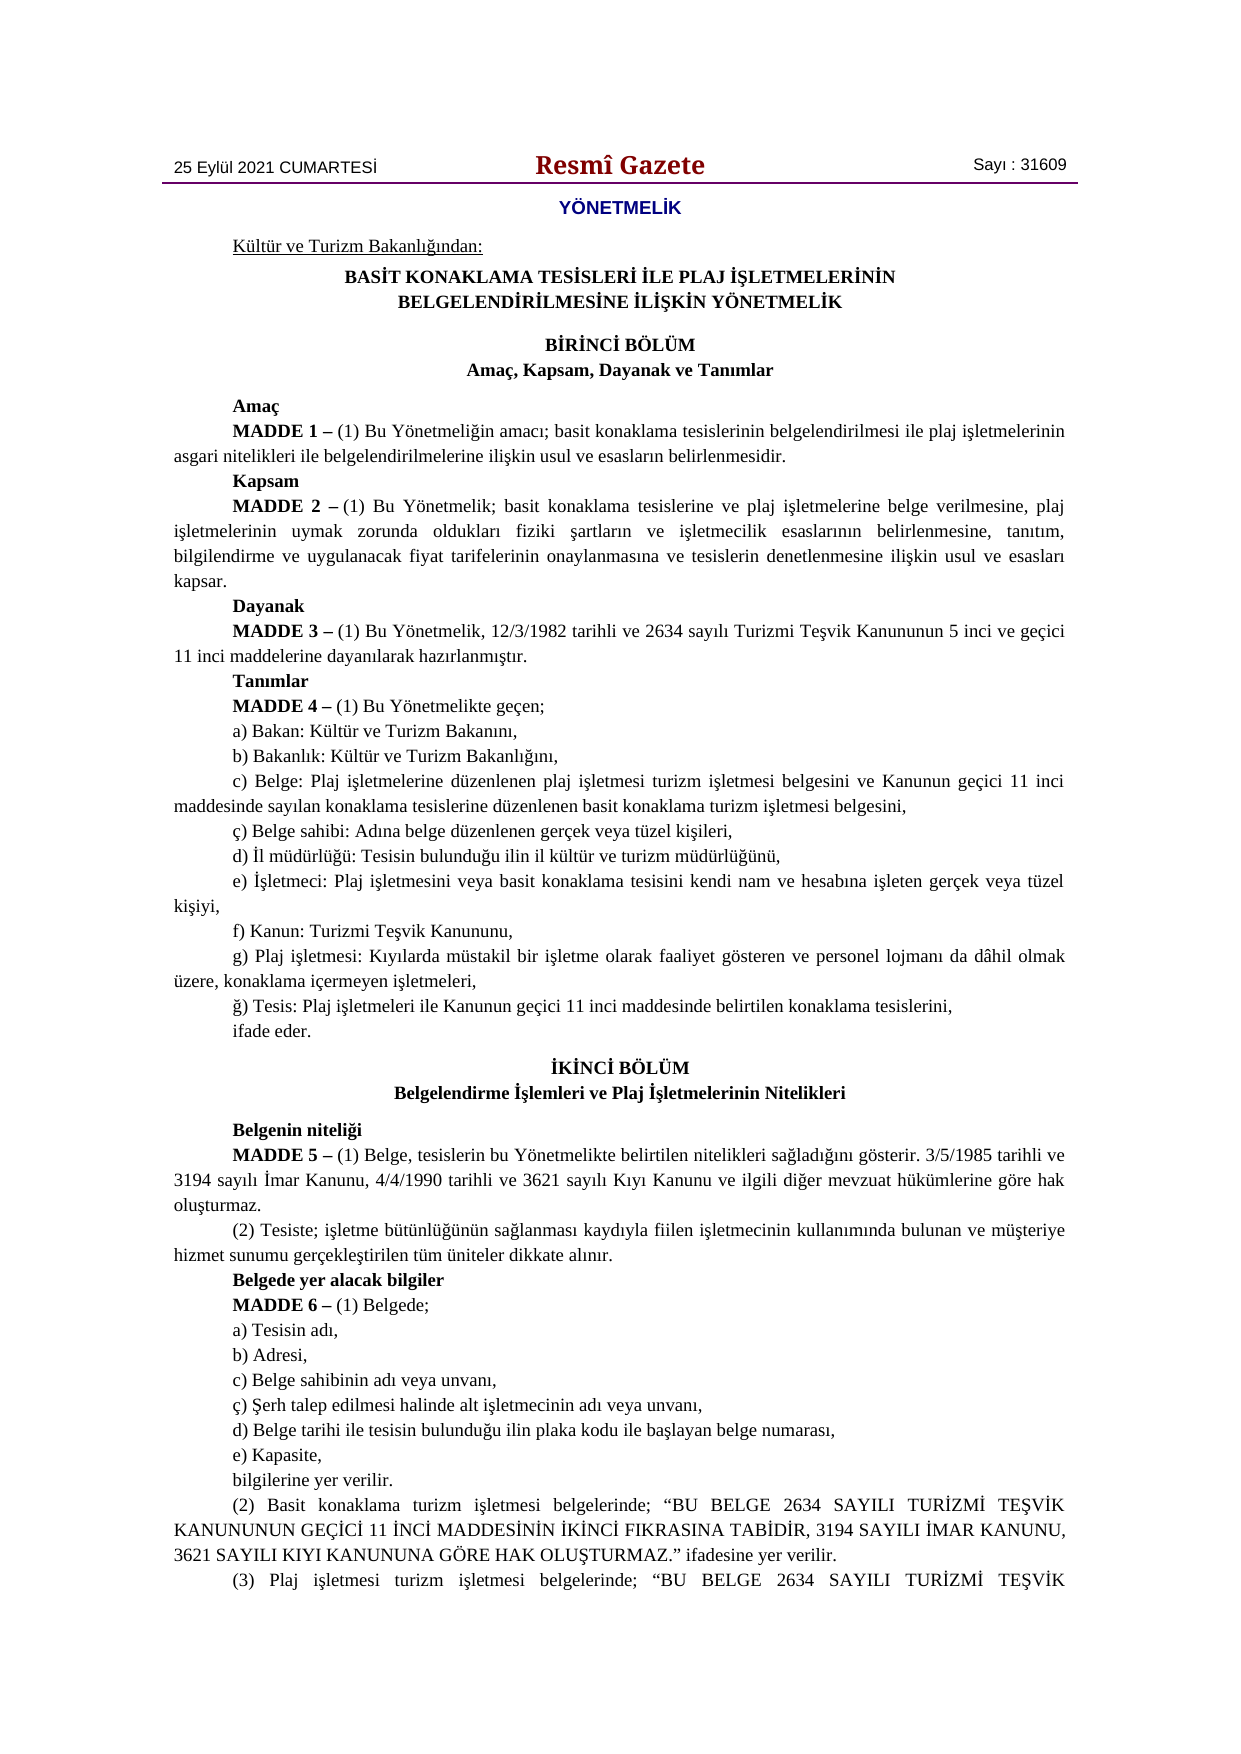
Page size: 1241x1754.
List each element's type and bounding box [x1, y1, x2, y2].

table_header [148, 148, 1093, 1591]
